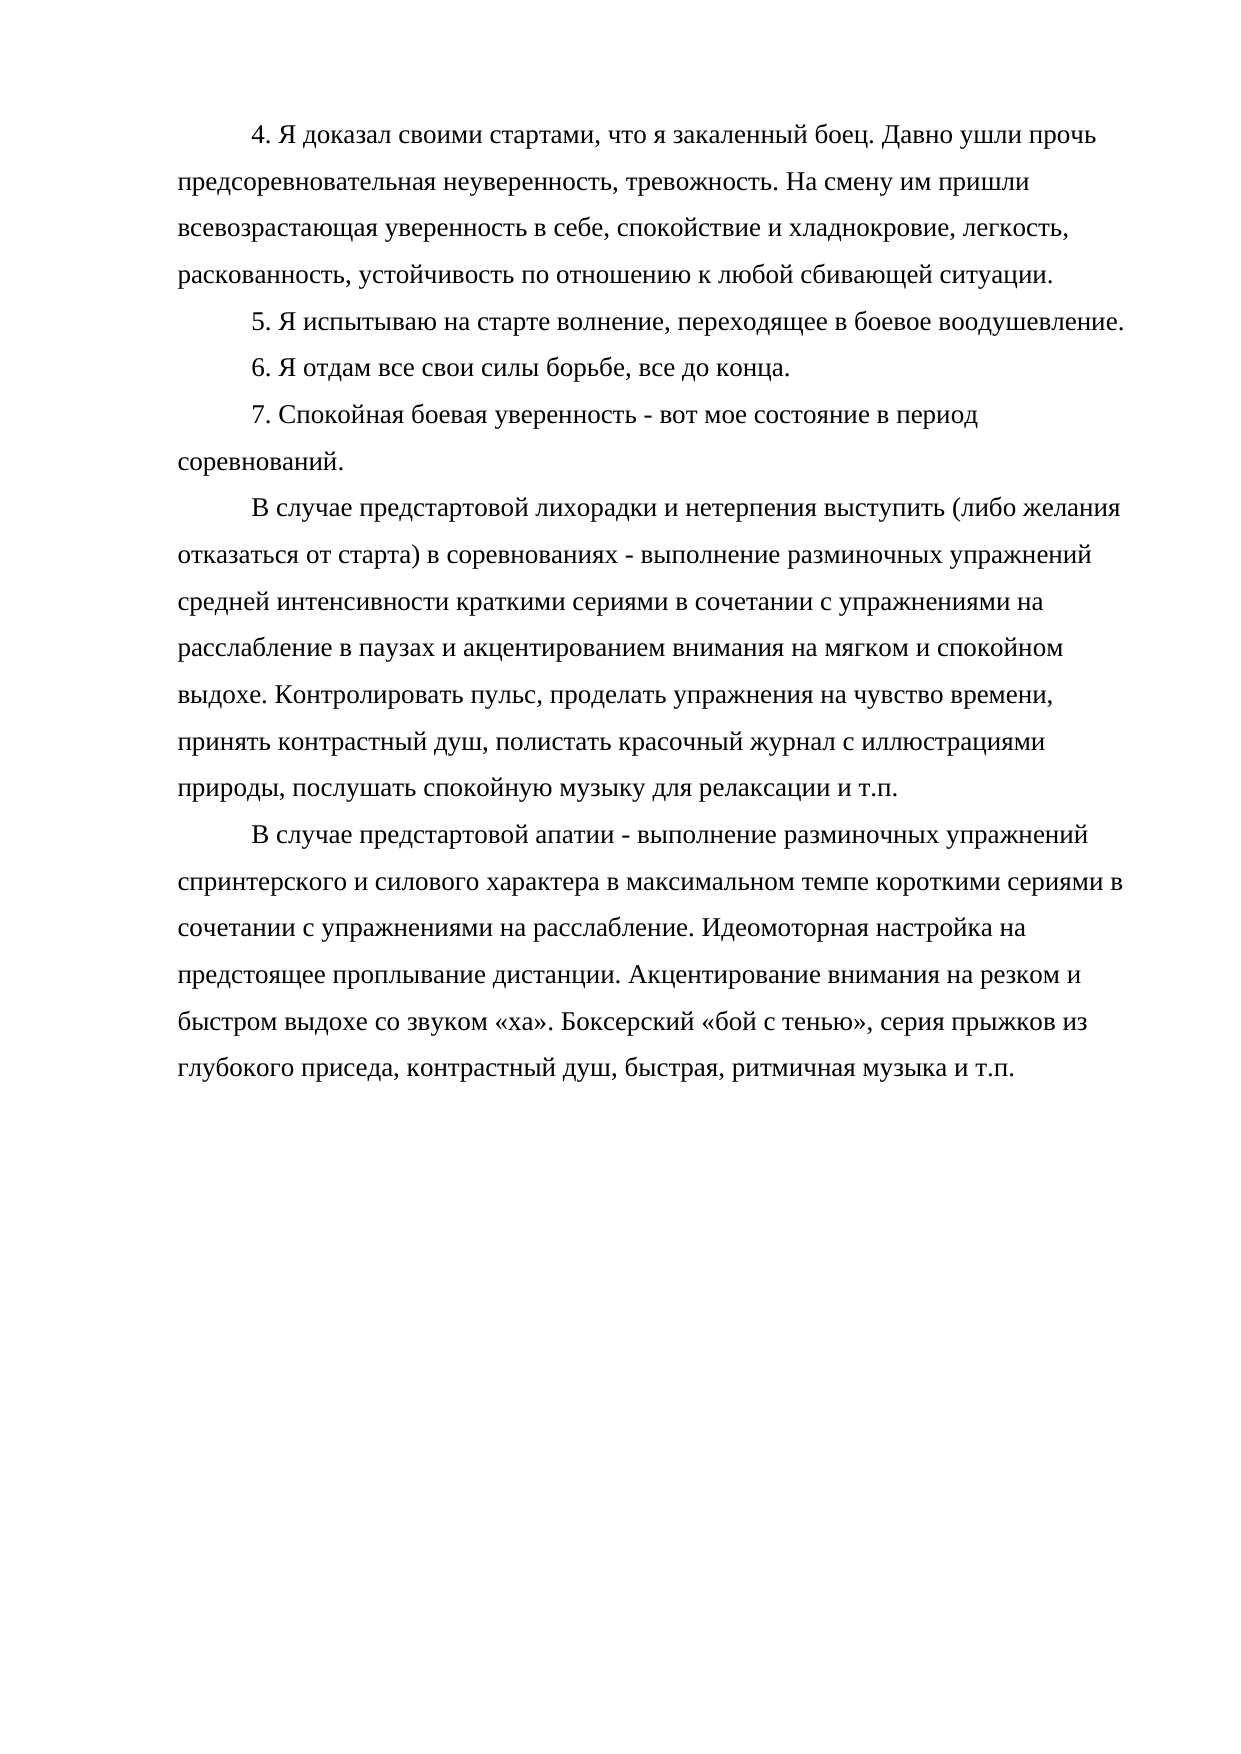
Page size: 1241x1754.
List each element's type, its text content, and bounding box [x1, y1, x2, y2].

text В случае предстартовой апатии - выполнение разминочных упражнений спринтерского и силового характера в максимальном темпе короткими сериями в сочетании с упражнениями на расслабление. Идеомоторная настройка на предстоящее проплывание дистанции. Акцентирование внимания на резком и быстром выдохе со звуком «ха». Боксерский «бой с тенью», серия прыжков из глубокого приседа, контрастный душ, быстрая, ритмичная музыка и т.п. [177, 818, 1152, 1083]
text 5. Я испытываю на старте волнение, переходящее в боевое воодушевление. [177, 305, 1152, 336]
text 7. Спокойная боевая уверенность - вот мое состояние в период соревнований. [177, 398, 1152, 476]
text В случае предстартовой лихорадки и нетерпения выступить (либо желания отказаться от старта) в соревнованиях - выполнение разминочных упражнений средней интенсивности краткими сериями в сочетании с упражнениями на расслабление в паузах и акцентированием внимания на мягком и спокойном выдохе. Контролировать пульс, проделать упражнения на чувство времени, принять контрастный душ, полистать красочный журнал с иллюстрациями природы, послушать спокойную музыку для релаксации и т.п. [177, 491, 1152, 803]
text 4. Я доказал своими стартами, что я закаленный боец. Давно ушли прочь предсоревновательная неуверенность, тревожность. На смену им пришли всевозрастающая уверенность в себе, спокойствие и хладнокровие, легкость, раскованность, устойчивость по отношению к любой сбивающей ситуации. [177, 118, 1152, 289]
text 6. Я отдам все свои силы борьбе, все до конца. [177, 351, 1152, 383]
